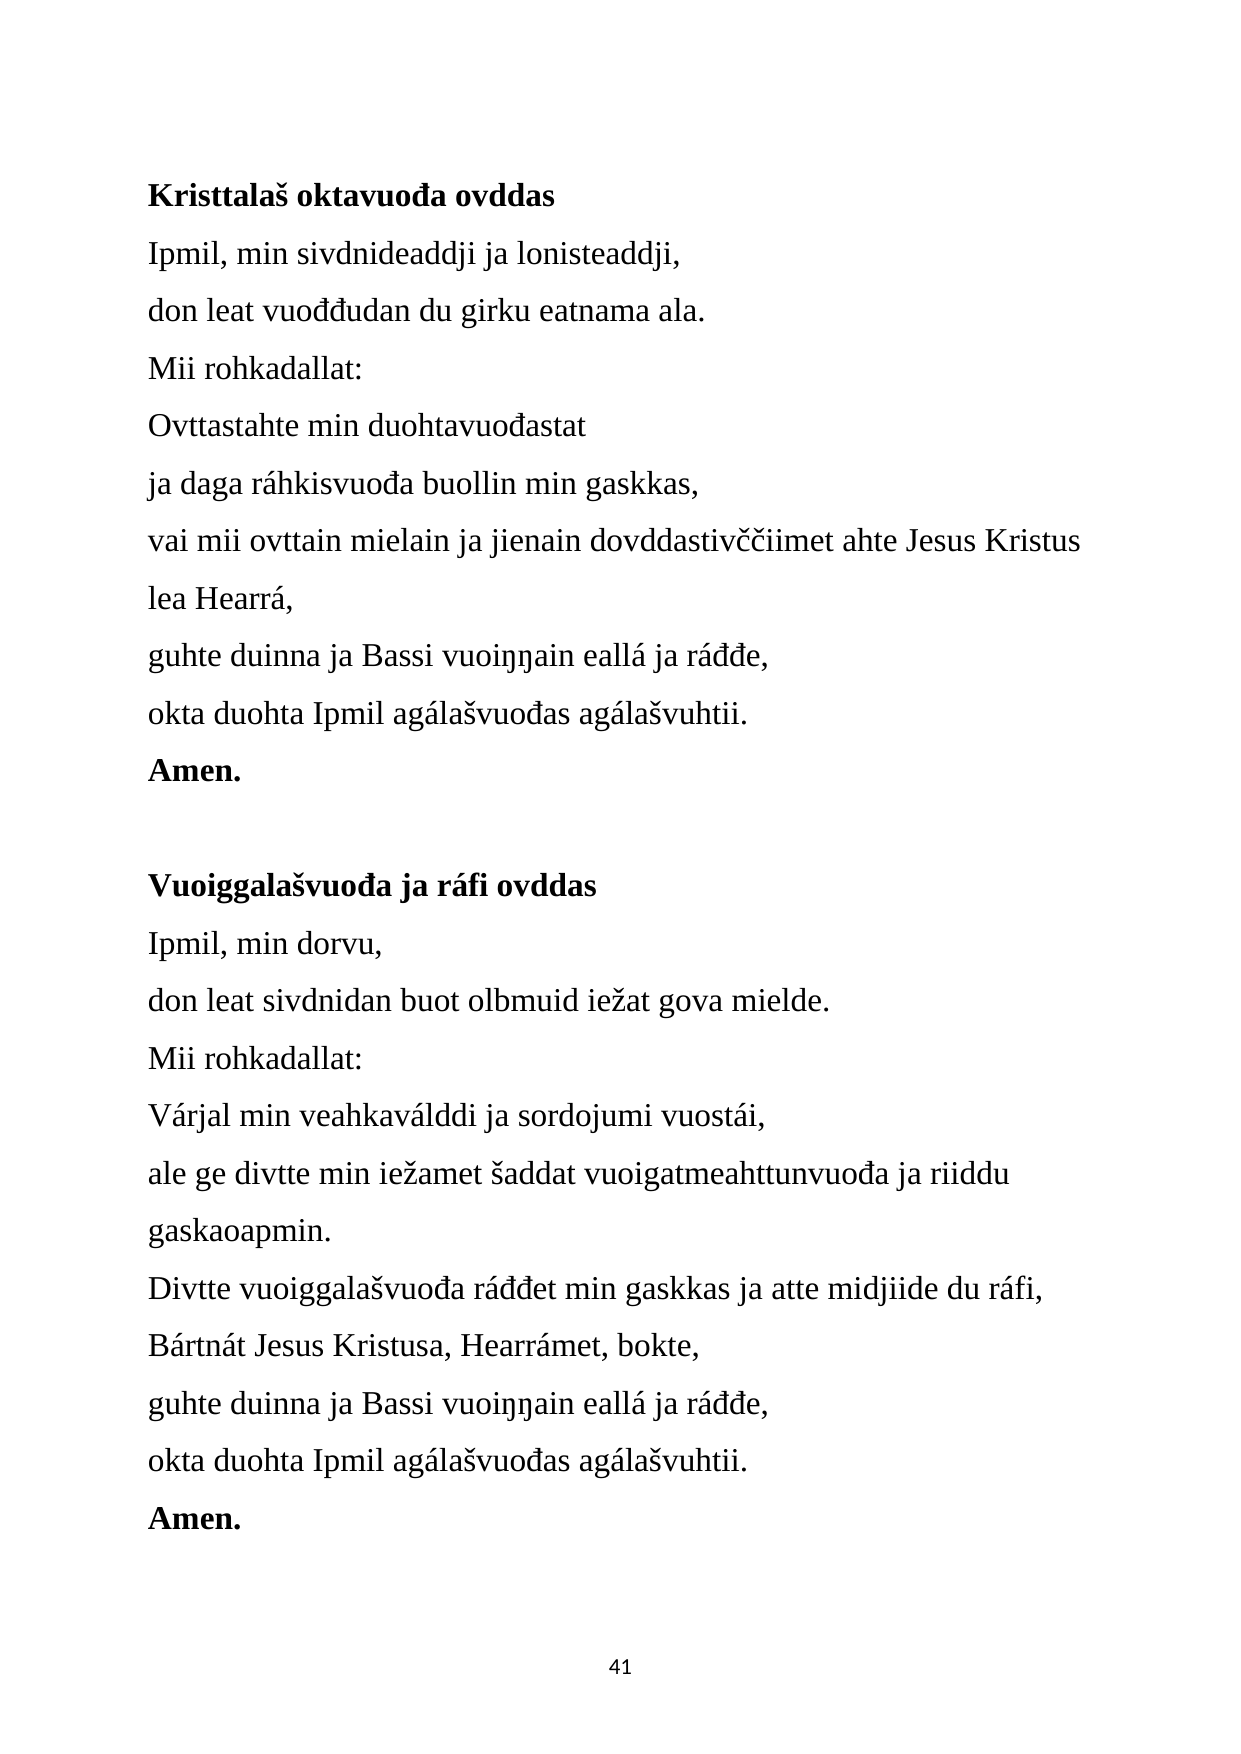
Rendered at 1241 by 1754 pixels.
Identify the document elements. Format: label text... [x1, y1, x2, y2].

text Kristtalaš oktavuođa ovddas [148, 176, 1092, 214]
text Mii rohkadallat: [148, 1038, 1092, 1076]
text Amen. [148, 751, 1092, 789]
text don leat vuođđudan du girku eatnama ala. [148, 291, 1092, 329]
text Ipmil, min sivdnideaddji ja lonisteaddji, [148, 233, 1092, 271]
text Ovttastahte min duohtavuođastat [148, 406, 1092, 444]
text ja daga ráhkisvuođa buollin min gaskkas, [148, 463, 1092, 501]
text Vuoiggalašvuođa ja ráfi ovddas [148, 866, 1092, 904]
text Bártnát Jesus Kristusa, Hearrámet, bokte, [148, 1326, 1092, 1364]
text guhte duinna ja Bassi vuoiŋŋain eallá ja ráđđe, [148, 636, 1092, 674]
text okta duohta Ipmil agálašvuođas agálašvuhtii. [148, 1441, 1092, 1479]
text Mii rohkadallat: [148, 348, 1092, 386]
text don leat sivdnidan buot olbmuid iežat gova mielde. [148, 981, 1092, 1019]
text ale ge divtte min iežamet šaddat vuoigatmeahttunvuođa ja riiddu gaskaoapmin. [148, 1153, 1092, 1249]
text vai mii ovttain mielain ja jienain dovddastivččiimet ahte Jesus Kristus lea Hearrá, [148, 521, 1092, 616]
text Várjal min veahkaválddi ja sordojumi vuostái, [148, 1096, 1092, 1134]
text Ipmil, min dorvu, [148, 923, 1092, 961]
text Amen. [148, 1498, 1092, 1536]
text guhte duinna ja Bassi vuoiŋŋain eallá ja ráđđe, [148, 1383, 1092, 1421]
text Divtte vuoiggalašvuođa ráđđet min gaskkas ja atte midjiide du ráfi, [148, 1268, 1092, 1306]
text okta duohta Ipmil agálašvuođas agálašvuhtii. [148, 693, 1092, 731]
